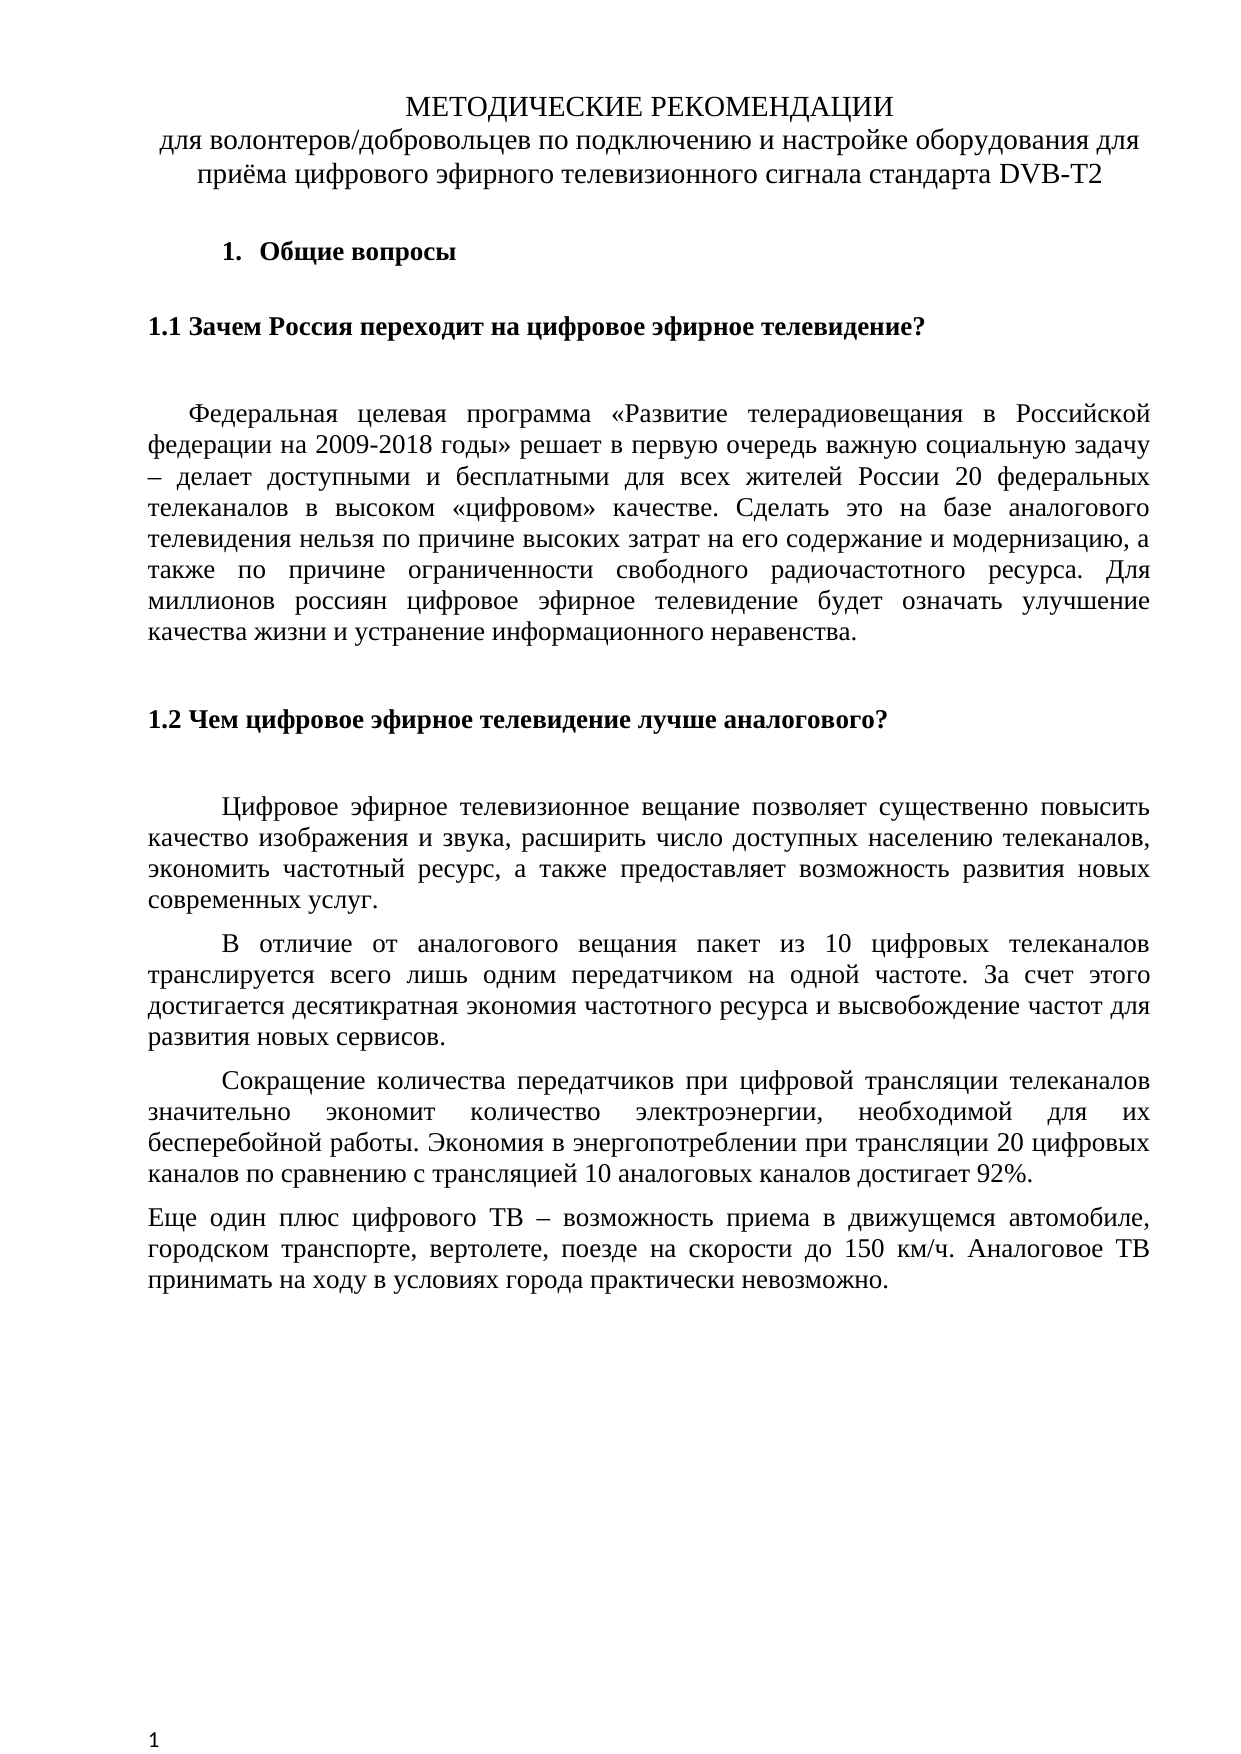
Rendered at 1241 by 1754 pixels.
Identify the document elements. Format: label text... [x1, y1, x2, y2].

text Еще один плюс цифрового ТВ – возможность приема в движущемся автомобиле, городском транспорте, вертолете, поезде на скорости до 150 км/ч. Аналоговое ТВ принимать на ходу в условиях города практически невозможно. [148, 1201, 1152, 1295]
text Сокращение количества передатчиков при цифровой трансляции телеканалов значительно экономит количество электроэнергии, необходимой для их бесперебойной работы. Экономия в энергопотреблении при трансляции 20 цифровых каналов по сравнению с трансляцией 10 аналоговых каналов достигает 92%. [148, 1064, 1152, 1189]
text для волонтеров/добровольцев по подключению и настройке оборудования для приёма цифрового эфирного телевизионного сигнала стандарта DVB-T2 [148, 122, 1152, 189]
text Федеральная целевая программа «Развитие телерадиовещания в Российской федерации на 2009-2018 годы» решает в первую очередь важную социальную задачу – делает доступными и бесплатными для всех жителей России 20 федеральных телеканалов в высоком «цифровом» качестве. Сделать это на базе аналогового телевидения нельзя по причине высоких затрат на его содержание и модернизацию, а также по причине ограниченности свободного радиочастотного ресурса. Для миллионов россиян цифровое эфирное телевидение будет означать улучшение качества жизни и устранение информационного неравенства. [148, 397, 1152, 647]
text 1.2 Чем цифровое эфирное телевидение лучше аналогового? [148, 703, 1152, 734]
list Общие вопросы [222, 235, 1152, 266]
text В отличие от аналогового вещания пакет из 10 цифровых телеканалов транслируется всего лишь одним передатчиком на одной частоте. За счет этого достигается десятикратная экономия частотного ресурса и высвобождение частот для развития новых сервисов. [148, 927, 1152, 1052]
list Зачем Россия переходит на цифровое эфирное телевидение? [148, 310, 1152, 341]
text Цифровое эфирное телевизионное вещание позволяет существенно повысить качество изображения и звука, расширить число доступных населению телеканалов, экономить частотный ресурс, а также предоставляет возможность развития новых современных услуг. [148, 790, 1152, 914]
text МЕТОДИЧЕСКИЕ РЕКОМЕНДАЦИИ [148, 89, 1152, 122]
